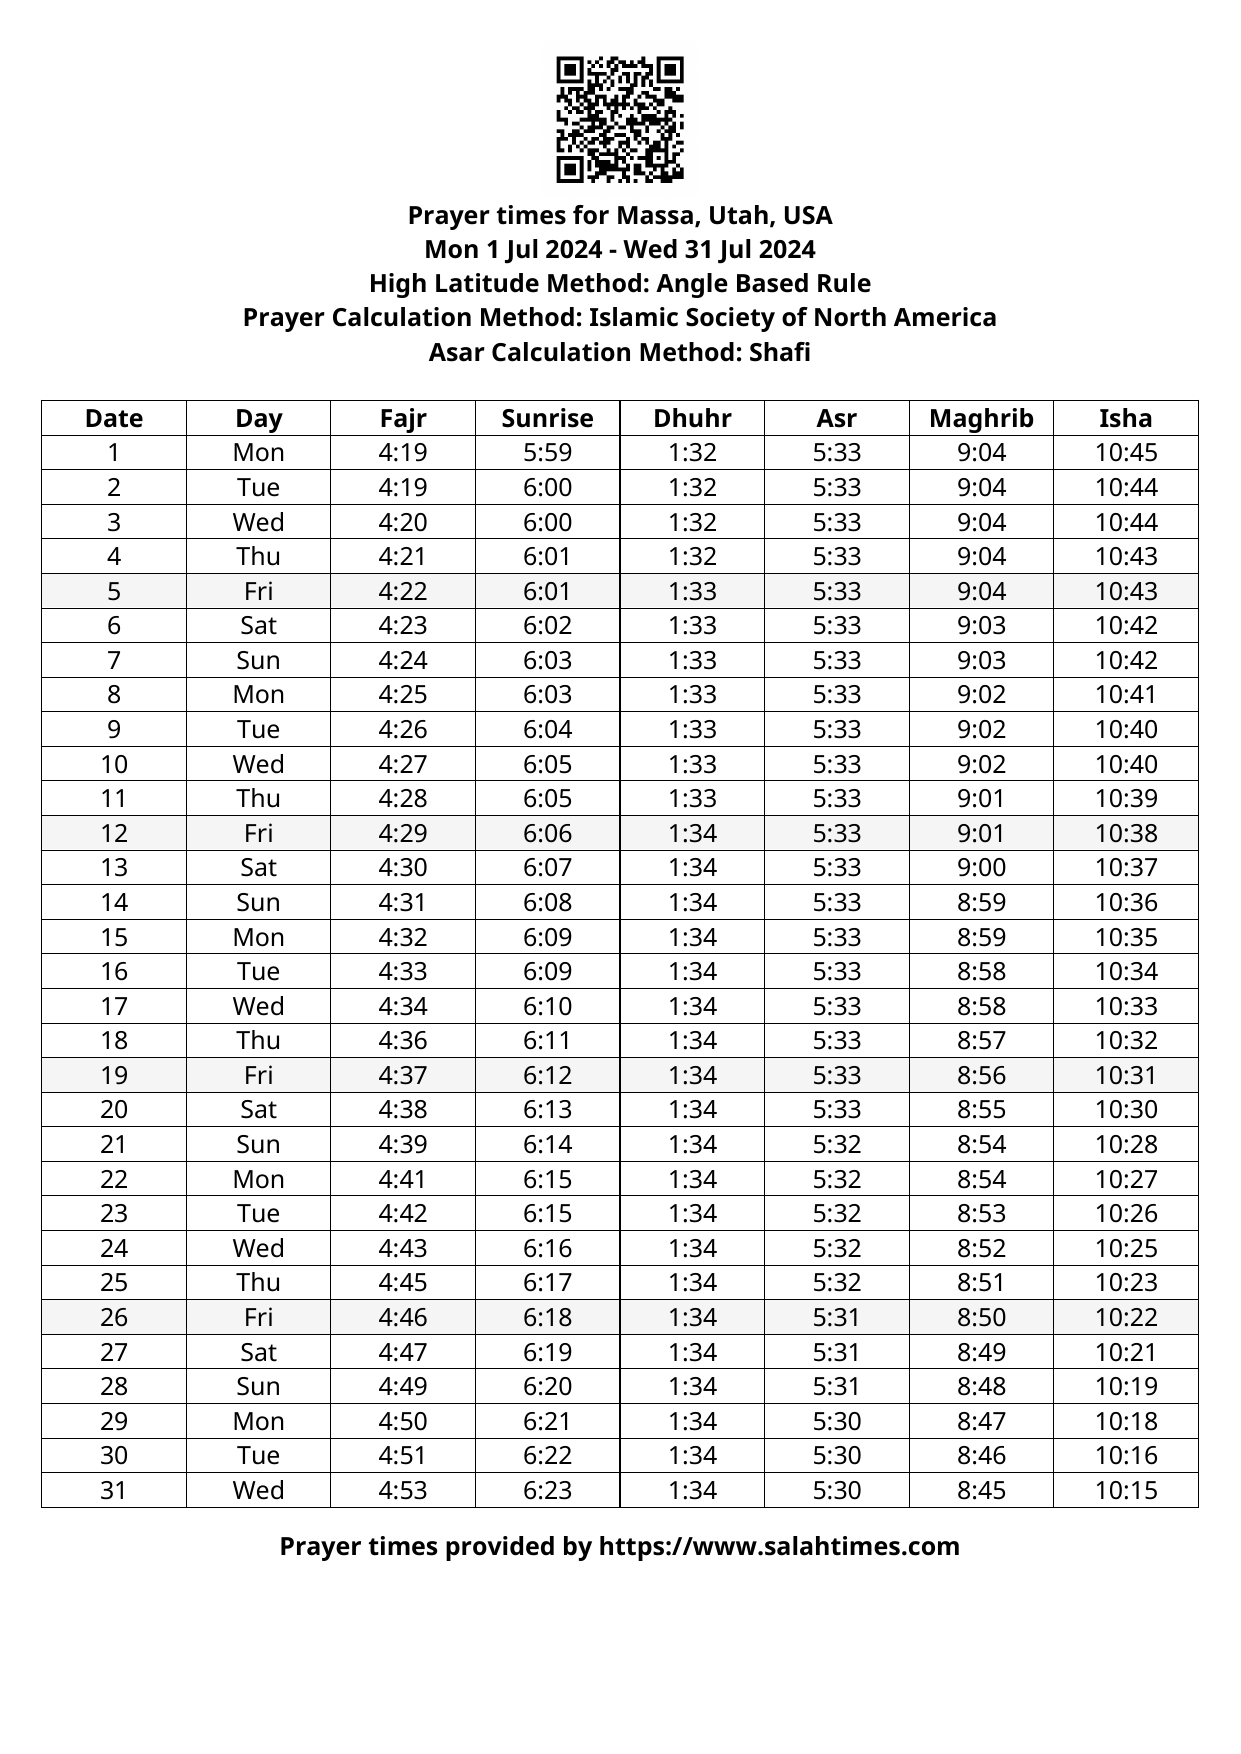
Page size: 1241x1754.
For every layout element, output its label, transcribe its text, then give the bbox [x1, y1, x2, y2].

table_cell 31 [42, 1473, 186, 1507]
table_cell 6 [42, 609, 186, 642]
table_cell 10:15 [1054, 1473, 1198, 1507]
table_cell 8 [42, 678, 186, 711]
table_cell 10:43 [1054, 539, 1198, 573]
table_cell 1:32 [621, 470, 764, 504]
table_cell 1:34 [621, 1024, 764, 1057]
table_cell 6:01 [476, 539, 619, 573]
table_cell Wed [187, 1231, 330, 1264]
table_cell 1:33 [621, 609, 764, 642]
table_cell 10:27 [1054, 1162, 1198, 1195]
table_cell 1:34 [621, 1300, 764, 1334]
table_header Isha [1054, 401, 1198, 434]
table_cell 8:59 [910, 920, 1053, 953]
text Prayer times provided by https://www.salahtimes.com [42, 1528, 1198, 1563]
table_cell 10:40 [1054, 747, 1198, 780]
table_cell 6:20 [476, 1369, 619, 1403]
table_cell 8:45 [910, 1473, 1053, 1507]
table_cell 23 [42, 1196, 186, 1230]
table_cell 9:02 [910, 712, 1053, 746]
table_cell 25 [42, 1266, 186, 1299]
table_cell 10:22 [1054, 1300, 1198, 1334]
table_cell 6:18 [476, 1300, 619, 1334]
table_cell 10:28 [1054, 1127, 1198, 1161]
table_cell 30 [42, 1439, 186, 1472]
table_cell 6:04 [476, 712, 619, 746]
table_cell 10:18 [1054, 1404, 1198, 1437]
table_cell 6:15 [476, 1196, 619, 1230]
table_cell 22 [42, 1162, 186, 1195]
table_cell 10:45 [1054, 436, 1198, 469]
table_cell Fri [187, 1300, 330, 1334]
table_cell 5:31 [765, 1335, 909, 1368]
table_cell 6:03 [476, 643, 619, 677]
table_cell 1:33 [621, 747, 764, 780]
table_cell 8:57 [910, 1024, 1053, 1057]
table_cell 1:34 [621, 851, 764, 884]
table_cell 10:30 [1054, 1093, 1198, 1126]
table_cell 1:33 [621, 712, 764, 746]
table_cell Sun [187, 643, 330, 677]
table_cell 9:04 [910, 574, 1053, 607]
table_cell 4:36 [331, 1024, 475, 1057]
table_cell Tue [187, 712, 330, 746]
table_cell 1:33 [621, 781, 764, 815]
table_cell 15 [42, 920, 186, 953]
table_cell 4:38 [331, 1093, 475, 1126]
table_cell 13 [42, 851, 186, 884]
table_cell 10:31 [1054, 1058, 1198, 1092]
table_header Date [42, 401, 186, 434]
table_cell 6:23 [476, 1473, 619, 1507]
table_cell 17 [42, 989, 186, 1022]
table_cell 19 [42, 1058, 186, 1092]
table_cell 5:33 [765, 1093, 909, 1126]
table_cell 10:32 [1054, 1024, 1198, 1057]
table_cell 5:33 [765, 505, 909, 538]
table_cell 4:33 [331, 954, 475, 988]
table_cell 5:33 [765, 539, 909, 573]
table_cell Wed [187, 747, 330, 780]
table_cell 4:39 [331, 1127, 475, 1161]
table_cell Mon [187, 920, 330, 953]
table_cell 5:32 [765, 1162, 909, 1195]
table_cell 4:24 [331, 643, 475, 677]
table_cell 4:31 [331, 885, 475, 919]
table_cell 1:34 [621, 1127, 764, 1161]
table_header Day [187, 401, 330, 434]
table_cell 6:05 [476, 781, 619, 815]
table_cell Sat [187, 1335, 330, 1368]
table_cell 5:31 [765, 1369, 909, 1403]
table_cell 1:34 [621, 1266, 764, 1299]
table_cell 4:42 [331, 1196, 475, 1230]
table_cell 10:42 [1054, 609, 1198, 642]
table_cell 4:34 [331, 989, 475, 1022]
table_cell 8:58 [910, 989, 1053, 1022]
table_cell 9:00 [910, 851, 1053, 884]
table_cell Mon [187, 678, 330, 711]
table_cell 1:34 [621, 1162, 764, 1195]
table_cell Wed [187, 989, 330, 1022]
table_cell 5:33 [765, 436, 909, 469]
table_cell 6:11 [476, 1024, 619, 1057]
table_cell Sun [187, 1127, 330, 1161]
table_cell 1:34 [621, 816, 764, 849]
table_cell 24 [42, 1231, 186, 1264]
table_cell 5:30 [765, 1404, 909, 1437]
table_cell Sat [187, 1093, 330, 1126]
table_cell 1:34 [621, 885, 764, 919]
table_cell Sat [187, 851, 330, 884]
table_cell 4:19 [331, 470, 475, 504]
table_cell 10:26 [1054, 1196, 1198, 1230]
table_cell 1:34 [621, 954, 764, 988]
table_cell 10:38 [1054, 816, 1198, 849]
table_cell 9:03 [910, 643, 1053, 677]
table_cell 5 [42, 574, 186, 607]
table_cell 6:06 [476, 816, 619, 849]
table_cell 10:41 [1054, 678, 1198, 711]
table_cell 6:02 [476, 609, 619, 642]
table_cell 16 [42, 954, 186, 988]
table_cell 27 [42, 1335, 186, 1368]
table_cell 1:34 [621, 1093, 764, 1126]
table_cell 10:44 [1054, 470, 1198, 504]
table_cell 4:19 [331, 436, 475, 469]
table_cell 6:21 [476, 1404, 619, 1437]
table_cell 20 [42, 1093, 186, 1126]
table_cell 6:05 [476, 747, 619, 780]
table_cell 4:26 [331, 712, 475, 746]
table_cell 6:03 [476, 678, 619, 711]
table_cell 1:34 [621, 1404, 764, 1437]
table_cell 1:32 [621, 505, 764, 538]
table_cell 1:34 [621, 1058, 764, 1092]
table_cell 4:25 [331, 678, 475, 711]
table_cell 10:44 [1054, 505, 1198, 538]
table_cell 5:33 [765, 989, 909, 1022]
table_cell 18 [42, 1024, 186, 1057]
table_cell 10:40 [1054, 712, 1198, 746]
table_cell 5:33 [765, 747, 909, 780]
table_cell 4:47 [331, 1335, 475, 1368]
table_cell 5:33 [765, 1058, 909, 1092]
table_cell Fri [187, 574, 330, 607]
table_cell 8:58 [910, 954, 1053, 988]
table_cell 8:59 [910, 885, 1053, 919]
text Mon 1 Jul 2024 - Wed 31 Jul 2024 [42, 232, 1198, 266]
table_cell 5:32 [765, 1196, 909, 1230]
table_cell Fri [187, 816, 330, 849]
table_cell 4:53 [331, 1473, 475, 1507]
table_cell 4:30 [331, 851, 475, 884]
table_cell 5:33 [765, 851, 909, 884]
table_cell 6:00 [476, 470, 619, 504]
table_cell 9:04 [910, 505, 1053, 538]
table_cell 6:08 [476, 885, 619, 919]
table_cell 1:34 [621, 1439, 764, 1472]
table_cell 6:10 [476, 989, 619, 1022]
table_cell 4:32 [331, 920, 475, 953]
table_cell 9 [42, 712, 186, 746]
table_cell 6:22 [476, 1439, 619, 1472]
table_cell 4:37 [331, 1058, 475, 1092]
table_cell 10:42 [1054, 643, 1198, 677]
table_cell 4:49 [331, 1369, 475, 1403]
table_cell 1:34 [621, 989, 764, 1022]
table_cell 4:51 [331, 1439, 475, 1472]
table_cell 4:41 [331, 1162, 475, 1195]
table_cell 4:43 [331, 1231, 475, 1264]
table_cell 9:02 [910, 747, 1053, 780]
table_cell 6:01 [476, 574, 619, 607]
table_cell 2 [42, 470, 186, 504]
table_cell 6:14 [476, 1127, 619, 1161]
table_cell 1:33 [621, 574, 764, 607]
table_cell 7 [42, 643, 186, 677]
table_cell 6:12 [476, 1058, 619, 1092]
table_cell 9:03 [910, 609, 1053, 642]
table_header Fajr [331, 401, 475, 434]
table_cell 1:34 [621, 1369, 764, 1403]
table_cell 5:31 [765, 1300, 909, 1334]
table_cell 8:49 [910, 1335, 1053, 1368]
table_cell 9:02 [910, 678, 1053, 711]
table_cell 5:32 [765, 1231, 909, 1264]
table_cell 21 [42, 1127, 186, 1161]
table_cell 29 [42, 1404, 186, 1437]
table_cell 4:28 [331, 781, 475, 815]
table_cell 10:33 [1054, 989, 1198, 1022]
table_cell 5:33 [765, 678, 909, 711]
table_cell 5:33 [765, 920, 909, 953]
table_cell 11 [42, 781, 186, 815]
table_cell 4:20 [331, 505, 475, 538]
table_cell 10:34 [1054, 954, 1198, 988]
table_cell 5:33 [765, 1024, 909, 1057]
table_cell 10:36 [1054, 885, 1198, 919]
table_cell 10:43 [1054, 574, 1198, 607]
table_cell 8:47 [910, 1404, 1053, 1437]
table_cell Sun [187, 1369, 330, 1403]
table_cell 8:51 [910, 1266, 1053, 1299]
table_header Asr [765, 401, 909, 434]
table_cell Mon [187, 1404, 330, 1437]
table_cell 10:39 [1054, 781, 1198, 815]
table_header Sunrise [476, 401, 619, 434]
text Prayer Calculation Method: Islamic Society of North America [42, 300, 1198, 334]
table_cell 8:52 [910, 1231, 1053, 1264]
table_cell 12 [42, 816, 186, 849]
table_cell 1:34 [621, 1473, 764, 1507]
table_cell 5:33 [765, 781, 909, 815]
table_cell 5:30 [765, 1439, 909, 1472]
table_cell 4:50 [331, 1404, 475, 1437]
table_cell 4:23 [331, 609, 475, 642]
table_cell 8:54 [910, 1127, 1053, 1161]
table_cell Thu [187, 781, 330, 815]
picture [542, 41, 699, 198]
table_cell 10:37 [1054, 851, 1198, 884]
table_cell 5:33 [765, 643, 909, 677]
table_cell 5:32 [765, 1266, 909, 1299]
table_cell 5:33 [765, 885, 909, 919]
text High Latitude Method: Angle Based Rule [42, 266, 1198, 300]
table_cell 8:53 [910, 1196, 1053, 1230]
table_cell Wed [187, 505, 330, 538]
table_cell 10 [42, 747, 186, 780]
table_cell 10:25 [1054, 1231, 1198, 1264]
table_cell Tue [187, 1439, 330, 1472]
table_cell 5:33 [765, 574, 909, 607]
text Asar Calculation Method: Shafi [42, 334, 1198, 368]
table_cell 5:33 [765, 712, 909, 746]
table_cell 4 [42, 539, 186, 573]
table_cell 5:59 [476, 436, 619, 469]
table_cell 9:01 [910, 816, 1053, 849]
table_cell 8:50 [910, 1300, 1053, 1334]
table_cell 1:34 [621, 920, 764, 953]
table_cell 3 [42, 505, 186, 538]
table_cell 9:01 [910, 781, 1053, 815]
table_cell 4:46 [331, 1300, 475, 1334]
table_cell 5:33 [765, 816, 909, 849]
table_cell Sat [187, 609, 330, 642]
table_cell Tue [187, 1196, 330, 1230]
table_header Dhuhr [621, 401, 764, 434]
table_cell 5:33 [765, 609, 909, 642]
table_cell 9:04 [910, 436, 1053, 469]
table_cell 10:35 [1054, 920, 1198, 953]
table_cell Mon [187, 436, 330, 469]
table_cell Fri [187, 1058, 330, 1092]
table_cell 9:04 [910, 470, 1053, 504]
table_cell Wed [187, 1473, 330, 1507]
table_cell 6:15 [476, 1162, 619, 1195]
table_cell Thu [187, 1266, 330, 1299]
table_cell 6:13 [476, 1093, 619, 1126]
table_cell Thu [187, 1024, 330, 1057]
table_cell 9:04 [910, 539, 1053, 573]
table_cell 4:21 [331, 539, 475, 573]
table_cell 28 [42, 1369, 186, 1403]
table_cell 1:33 [621, 643, 764, 677]
table_cell 8:48 [910, 1369, 1053, 1403]
table_cell 6:19 [476, 1335, 619, 1368]
table_cell 1:32 [621, 436, 764, 469]
table_cell 10:16 [1054, 1439, 1198, 1472]
table_cell 1:33 [621, 678, 764, 711]
table_cell 5:33 [765, 470, 909, 504]
table_cell 10:19 [1054, 1369, 1198, 1403]
table_cell 10:21 [1054, 1335, 1198, 1368]
table_cell 1:32 [621, 539, 764, 573]
table_cell 6:17 [476, 1266, 619, 1299]
table_cell 8:54 [910, 1162, 1053, 1195]
table_cell 8:46 [910, 1439, 1053, 1472]
table_cell 1:34 [621, 1335, 764, 1368]
table_cell 8:55 [910, 1093, 1053, 1126]
table_cell 6:09 [476, 954, 619, 988]
text Prayer times for Massa, Utah, USA [42, 198, 1198, 232]
table_cell 1 [42, 436, 186, 469]
table_cell 4:27 [331, 747, 475, 780]
table_cell 5:30 [765, 1473, 909, 1507]
table_cell 6:09 [476, 920, 619, 953]
table_cell Thu [187, 539, 330, 573]
table_cell Mon [187, 1162, 330, 1195]
table_cell 6:07 [476, 851, 619, 884]
table_cell 10:23 [1054, 1266, 1198, 1299]
table_cell Sun [187, 885, 330, 919]
table_cell 1:34 [621, 1231, 764, 1264]
table_cell Tue [187, 954, 330, 988]
table_cell Tue [187, 470, 330, 504]
table_cell 4:29 [331, 816, 475, 849]
table_cell 5:32 [765, 1127, 909, 1161]
table_header Maghrib [910, 401, 1053, 434]
table_cell 6:16 [476, 1231, 619, 1264]
table_cell 26 [42, 1300, 186, 1334]
table_cell 4:45 [331, 1266, 475, 1299]
table_cell 14 [42, 885, 186, 919]
table_cell 5:33 [765, 954, 909, 988]
table_cell 1:34 [621, 1196, 764, 1230]
table_cell 6:00 [476, 505, 619, 538]
table_cell 8:56 [910, 1058, 1053, 1092]
table_cell 4:22 [331, 574, 475, 607]
